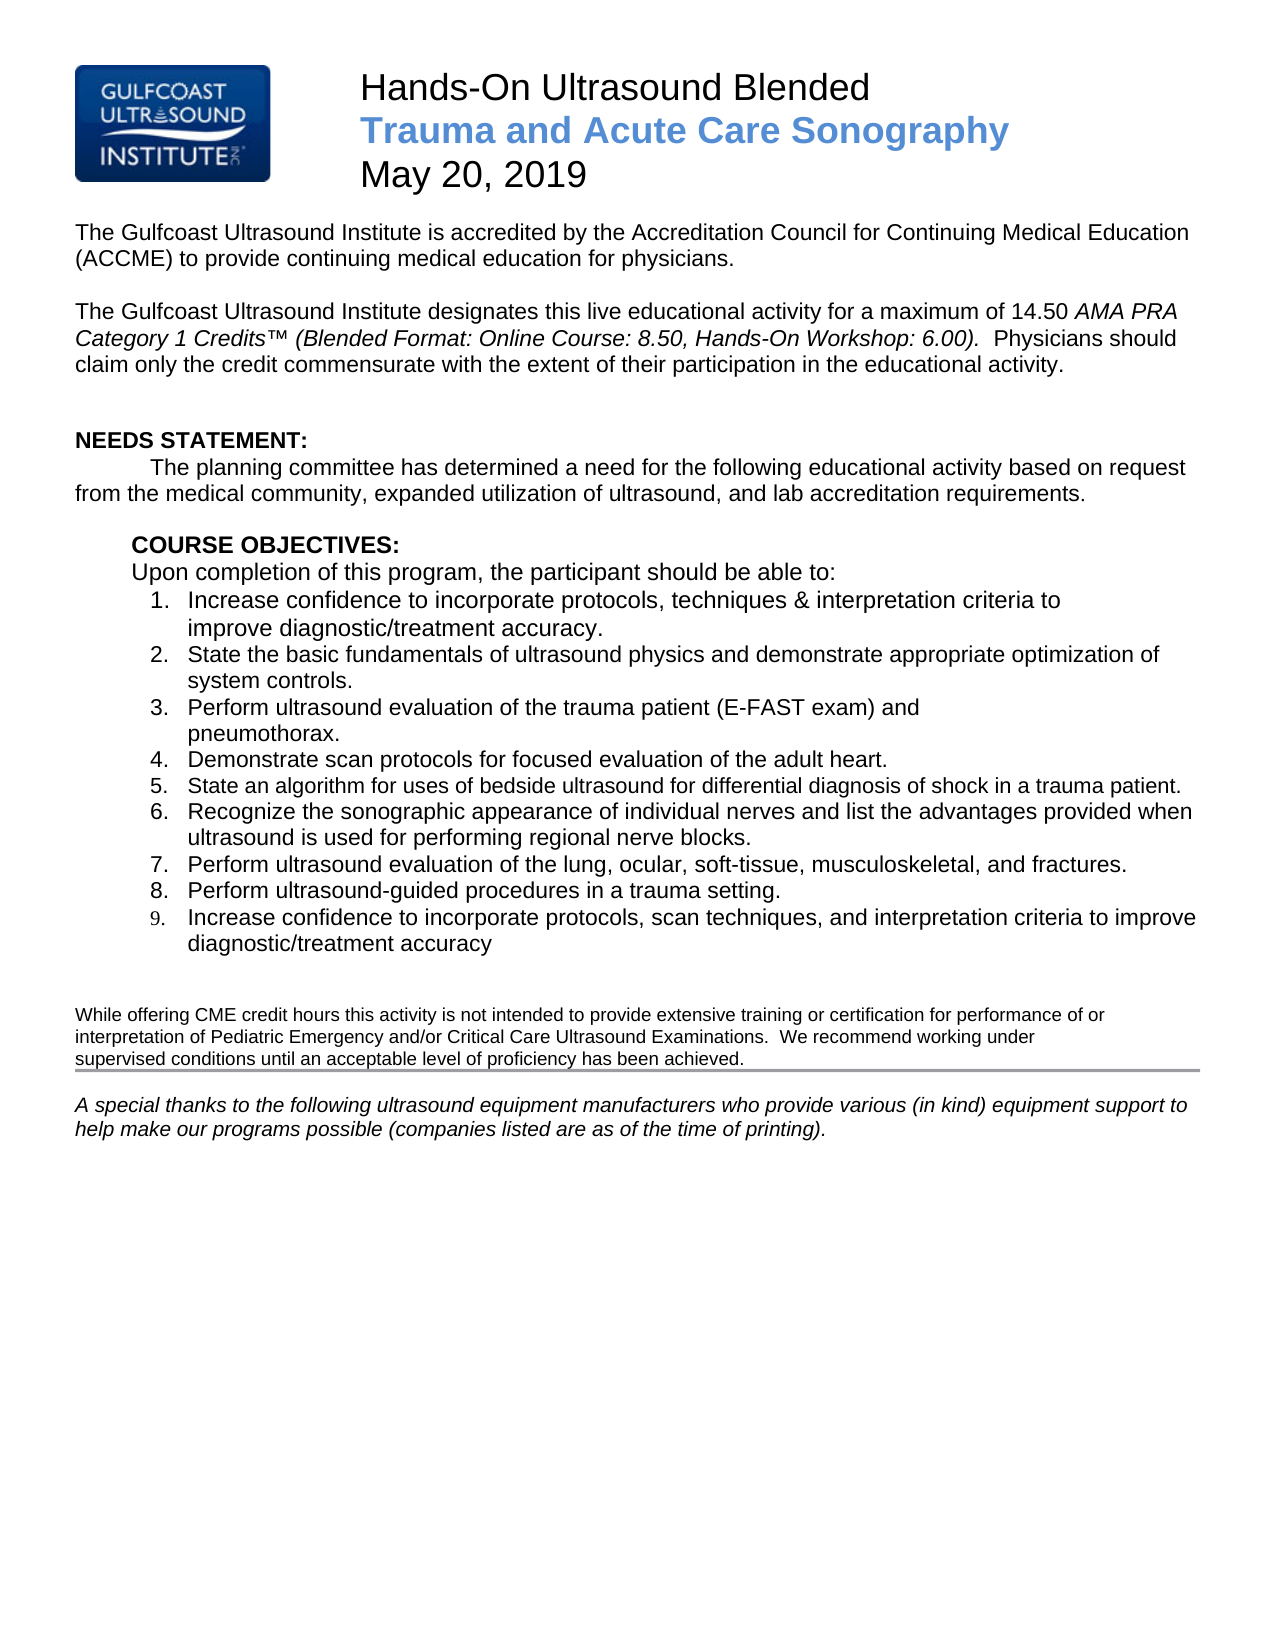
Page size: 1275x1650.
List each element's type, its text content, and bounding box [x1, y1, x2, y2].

list Perform ultrasound evaluation of the trauma patient (E-FAST exam) and [150, 694, 1200, 720]
list State the basic fundamentals of ultrasound physics and demonstrate appropriate optimization of system controls. [150, 641, 1200, 694]
text A special thanks to the following ultrasound equipment manufacturers who provide various (in kind) equipment support to help make our programs possible (companies listed are as of the time of printing). [75, 1093, 1200, 1141]
list Perform ultrasound-guided procedures in a trauma setting. [150, 877, 1200, 903]
text The Gulfcoast Ultrasound Institute designates this live educational activity for a maximum of 14.50 AMA PRA Category 1 Credits™ (Blended Format: Online Course: 8.50, Hands-On Workshop: 6.00). Physicians should claim only the credit commensurate with the extent of their participation in the educational activity. [75, 298, 1200, 377]
text COURSE OBJECTIVES: [131, 531, 1200, 558]
text The planning committee has determined a need for the following educational activity based on request from the medical community, expanded utilization of ultrasound, and lab accreditation requirements. [75, 454, 1200, 507]
list Demonstrate scan protocols for focused evaluation of the adult heart. [150, 746, 1200, 773]
list Increase confidence to incorporate protocols, scan techniques, and interpretation criteria to improve diagnostic/treatment accuracy [150, 903, 1200, 956]
text While offering CME credit hours this activity is not intended to provide extensive training or certification for performance of or interpretation of Pediatric Emergency and/or Critical Care Ultrasound Examinations. We recommend working under supervised conditions until an acceptable level of proficiency has been achieved. [75, 1004, 1125, 1068]
text pneumothorax. [112, 720, 1200, 746]
picture [75, 65, 271, 182]
list Recognize the sonographic appearance of individual nerves and list the advantages provided when ultrasound is used for performing regional nerve blocks. [150, 798, 1200, 851]
text Upon completion of this program, the participant should be able to: [131, 558, 1200, 586]
list State an algorithm for uses of bedside ultrasound for differential diagnosis of shock in a trauma patient. [150, 773, 1200, 798]
text The Gulfcoast Ultrasound Institute is accredited by the Accreditation Council for Continuing Medical Education (ACCME) to provide continuing medical education for physicians. [75, 219, 1200, 272]
list Increase confidence to incorporate protocols, techniques & interpretation criteria to improve diagnostic/treatment accuracy. [150, 586, 1125, 641]
list Perform ultrasound evaluation of the lung, ocular, soft-tissue, musculoskeletal, and fractures. [150, 851, 1200, 877]
text NEEDS STATEMENT: [75, 427, 1200, 454]
